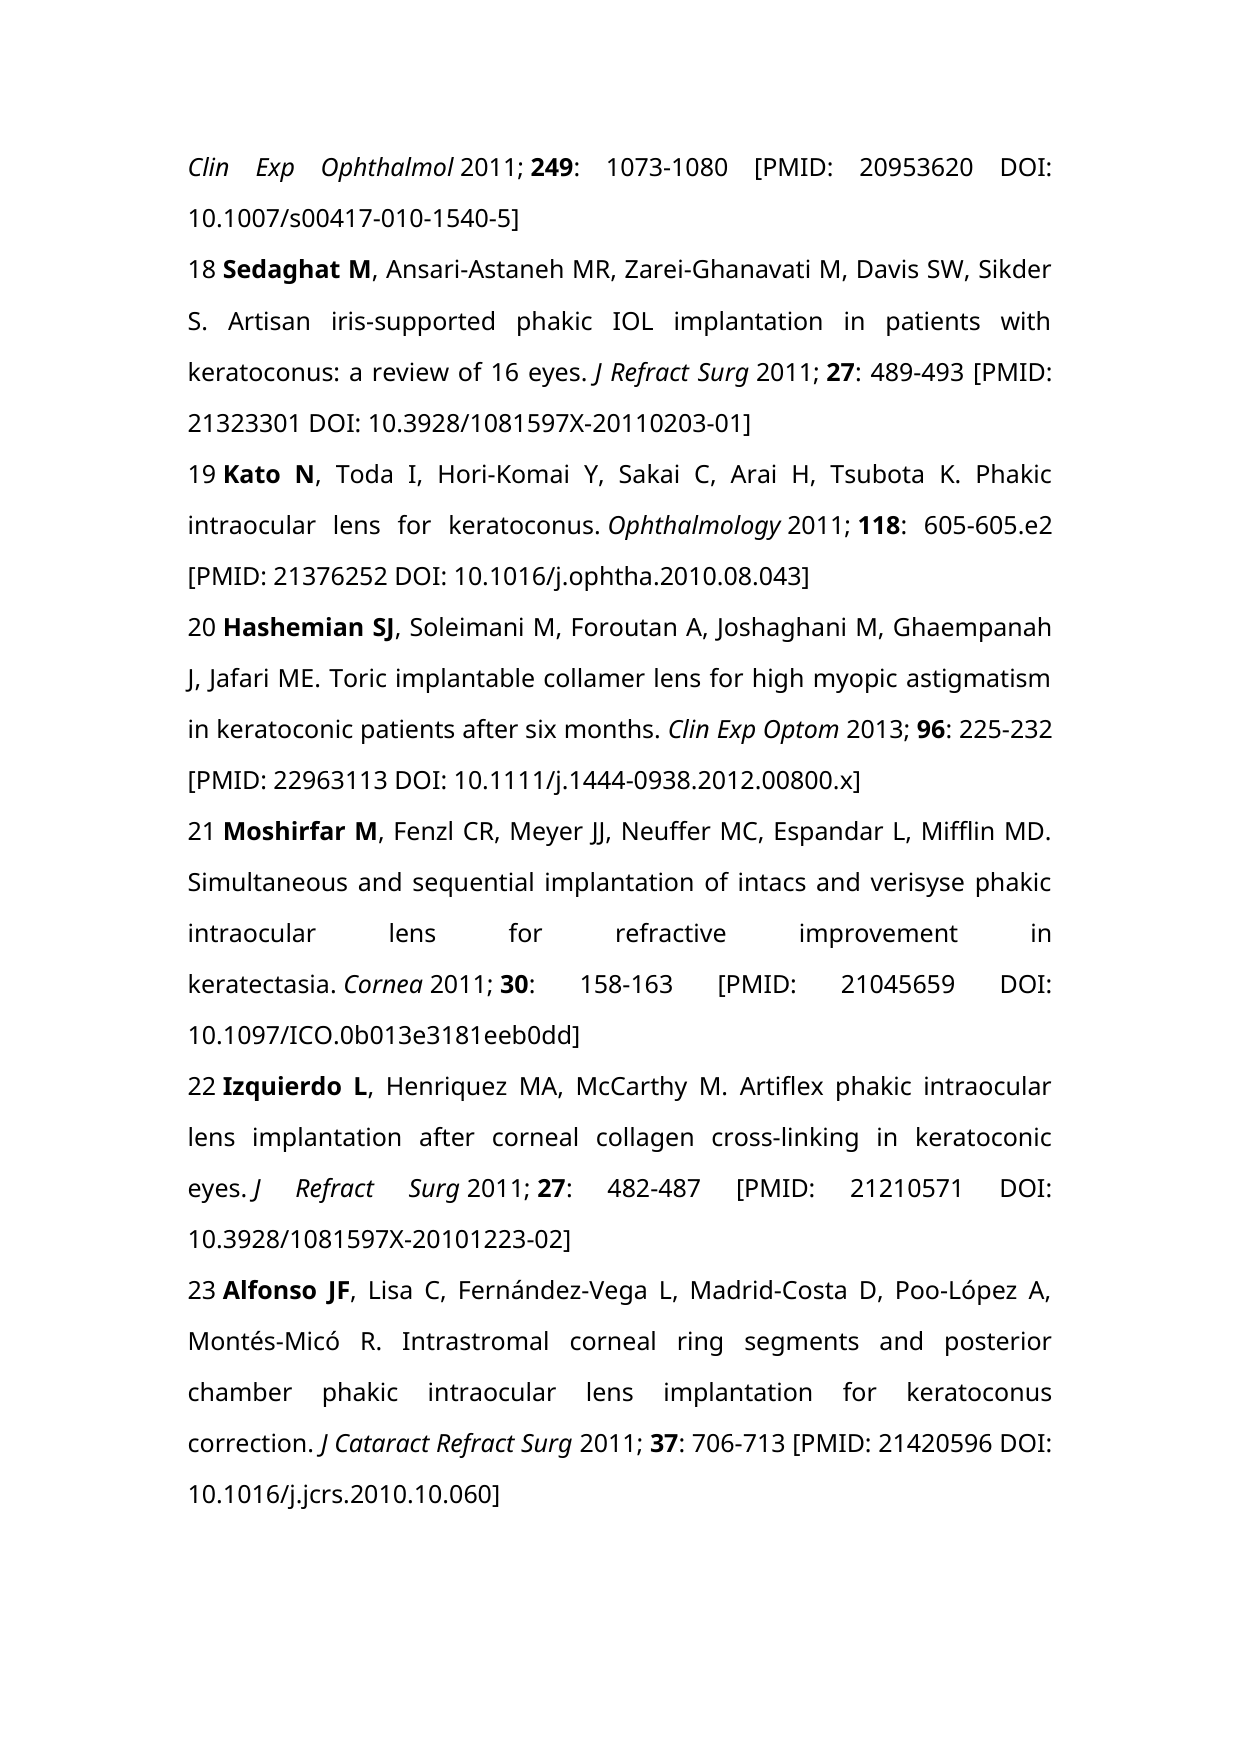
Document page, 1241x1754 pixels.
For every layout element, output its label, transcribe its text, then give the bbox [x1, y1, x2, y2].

text 21 Moshirfar M, Fenzl CR, Meyer JJ, Neuffer MC, Espandar L, Mifflin MD. Simultaneous and sequential implantation of intacs and verisyse phakic intraocular lens for refractive improvement in keratectasia. Cornea 2011; 30: 158-163 [PMID: 21045659 DOI: 10.1097/ICO.0b013e3181eeb0dd] [187, 813, 1053, 1052]
text 22 Izquierdo L, Henriquez MA, McCarthy M. Artiflex phakic intraocular lens implantation after corneal collagen cross-linking in keratoconic eyes. J Refract Surg 2011; 27: 482-487 [PMID: 21210571 DOI: 10.3928/1081597X-20101223-02] [187, 1069, 1053, 1256]
text 18 Sedaghat M, Ansari-Astaneh MR, Zarei-Ghanavati M, Davis SW, Sikder S. Artisan iris-supported phakic IOL implantation in patients with keratoconus: a review of 16 eyes. J Refract Surg 2011; 27: 489-493 [PMID: 21323301 DOI: 10.3928/1081597X-20110203-01] [187, 252, 1053, 439]
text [187, 150, 1053, 235]
text 23 Alfonso JF, Lisa C, Fernández-Vega L, Madrid-Costa D, Poo-López A, Montés-Micó R. Intrastromal corneal ring segments and posterior chamber phakic intraocular lens implantation for keratoconus correction. J Cataract Refract Surg 2011; 37: 706-713 [PMID: 21420596 DOI: 10.1016/j.jcrs.2010.10.060] [187, 1273, 1053, 1511]
text 20 Hashemian SJ, Soleimani M, Foroutan A, Joshaghani M, Ghaempanah J, Jafari ME. Toric implantable collamer lens for high myopic astigmatism in keratoconic patients after six months. Clin Exp Optom 2013; 96: 225-232 [PMID: 22963113 DOI: 10.1111/j.1444-0938.2012.00800.x] [187, 609, 1053, 797]
text 19 Kato N, Toda I, Hori-Komai Y, Sakai C, Arai H, Tsubota K. Phakic intraocular lens for keratoconus. Ophthalmology 2011; 118: 605-605.e2 [PMID: 21376252 DOI: 10.1016/j.ophtha.2010.08.043] [187, 456, 1053, 592]
